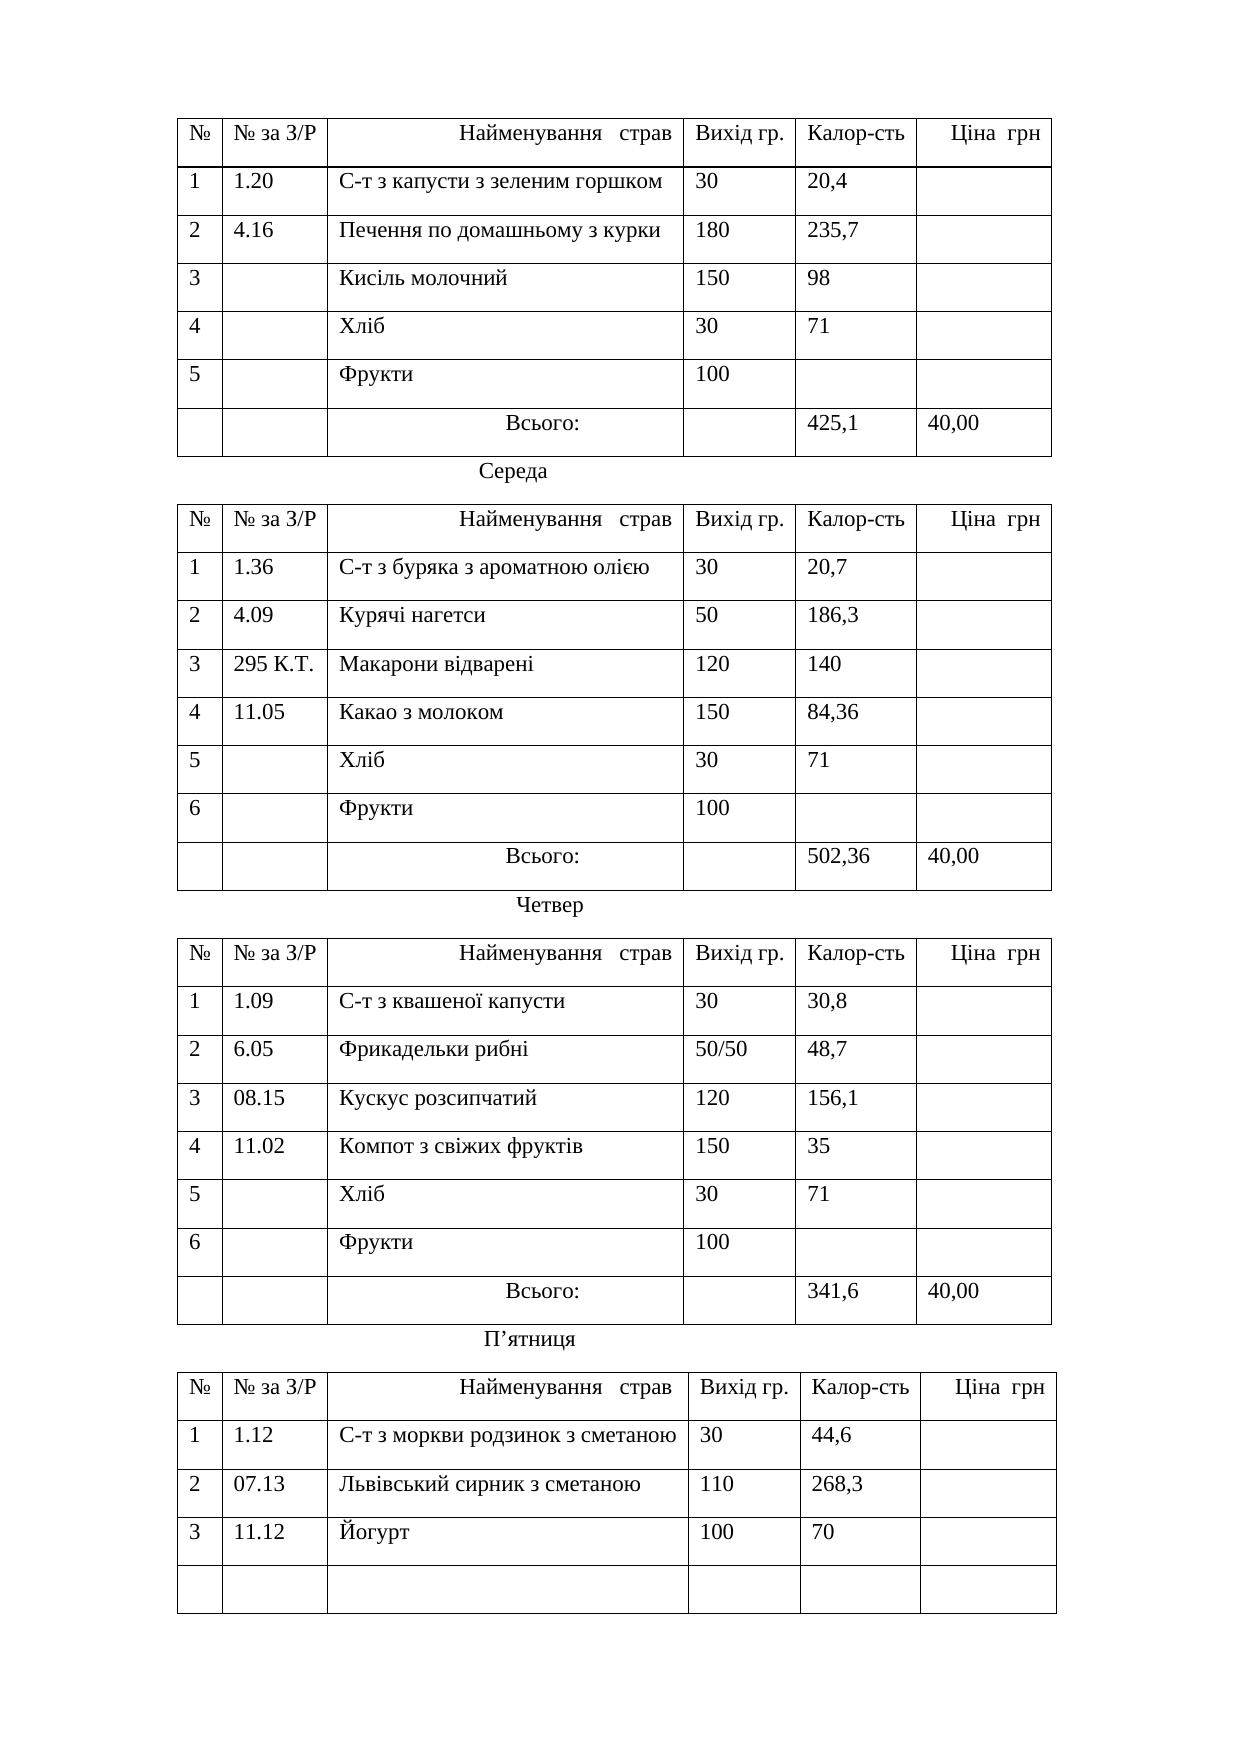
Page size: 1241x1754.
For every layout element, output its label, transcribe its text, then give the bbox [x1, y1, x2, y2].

table_cell 120 [684, 1084, 795, 1131]
table_cell 110 [689, 1470, 800, 1517]
table_cell 44,6 [801, 1421, 920, 1468]
table_cell 100 [684, 1229, 795, 1276]
text Четвер [177, 891, 1152, 917]
table_cell 20,7 [796, 553, 916, 600]
table_cell Фрикадельки рибні [328, 1036, 683, 1083]
table_cell 1.09 [223, 987, 327, 1034]
table_cell 08.15 [223, 1084, 327, 1131]
table_cell Йогурт [328, 1518, 688, 1565]
table_cell 140 [796, 650, 916, 697]
table_cell 150 [684, 698, 795, 745]
table_cell 30 [684, 1180, 795, 1227]
table_cell 71 [796, 312, 916, 359]
table_cell [917, 360, 1051, 407]
table_cell Всього: [328, 843, 683, 890]
table_cell Всього: [328, 409, 683, 456]
table_header Калор-сть [796, 505, 916, 552]
table_cell 30,8 [796, 987, 916, 1034]
table_cell Фрукти [328, 360, 683, 407]
table_header № [178, 1373, 222, 1420]
text Середа [177, 457, 1152, 483]
table_cell [178, 1566, 222, 1613]
table_cell [328, 1566, 688, 1613]
table_cell [917, 794, 1051, 842]
table_cell 6.05 [223, 1036, 327, 1083]
table_cell 120 [684, 650, 795, 697]
table_cell [796, 360, 916, 407]
table_header Ціна грн [921, 1373, 1056, 1420]
table_header Ціна грн [917, 939, 1051, 986]
table_cell 4 [178, 698, 222, 745]
text П’ятниця [177, 1325, 1152, 1351]
table_cell [223, 794, 327, 842]
table_cell Хліб [328, 312, 683, 359]
table_cell Фрукти [328, 794, 683, 842]
table_cell 180 [684, 216, 795, 263]
table_cell 48,7 [796, 1036, 916, 1083]
table_header № [178, 505, 222, 552]
table_cell Печення по домашньому з курки [328, 216, 683, 263]
table_cell [917, 601, 1051, 649]
table_cell 1 [178, 1421, 222, 1468]
table_cell 100 [689, 1518, 800, 1565]
table_cell [223, 1180, 327, 1227]
table_cell 156,1 [796, 1084, 916, 1131]
table_cell 1.36 [223, 553, 327, 600]
table_cell [223, 360, 327, 407]
table_header Ціна грн [917, 505, 1051, 552]
table_cell 2 [178, 1470, 222, 1517]
table_cell 11.02 [223, 1132, 327, 1179]
table_cell 07.13 [223, 1470, 327, 1517]
table_cell [917, 1036, 1051, 1083]
table_header Найменування страв [328, 119, 683, 166]
table_cell 341,6 [796, 1277, 916, 1324]
table_cell [223, 1229, 327, 1276]
table_cell 84,36 [796, 698, 916, 745]
table_cell 4.16 [223, 216, 327, 263]
table_cell 1 [178, 168, 222, 214]
table_cell [178, 409, 222, 456]
table_cell С-т з буряка з ароматною олією [328, 553, 683, 600]
table_cell 1.20 [223, 168, 327, 214]
table_cell [223, 843, 327, 890]
table_cell [223, 264, 327, 311]
table_cell 11.05 [223, 698, 327, 745]
table_cell 150 [684, 264, 795, 311]
table_cell Хліб [328, 746, 683, 793]
table_cell С-т з квашеної капусти [328, 987, 683, 1034]
table_cell [917, 698, 1051, 745]
table_cell 30 [684, 312, 795, 359]
table_cell 1 [178, 987, 222, 1034]
table_cell [917, 1132, 1051, 1179]
table_cell С-т з моркви родзинок з сметаною [328, 1421, 688, 1468]
table_cell 425,1 [796, 409, 916, 456]
table_cell [223, 409, 327, 456]
table_cell [917, 216, 1051, 263]
table_cell 30 [689, 1421, 800, 1468]
table_cell [689, 1566, 800, 1613]
table_header № за З/Р [223, 1373, 327, 1420]
table_cell [917, 987, 1051, 1034]
table_cell 30 [684, 746, 795, 793]
table_cell 3 [178, 1518, 222, 1565]
table_cell [917, 746, 1051, 793]
table_header № [178, 939, 222, 986]
table_cell 30 [684, 553, 795, 600]
table_cell [223, 746, 327, 793]
table_header Вихід гр. [684, 505, 795, 552]
table_cell 71 [796, 746, 916, 793]
table_cell 150 [684, 1132, 795, 1179]
table_cell 1 [178, 553, 222, 600]
table_cell Кускус розсипчатий [328, 1084, 683, 1131]
table_cell 295 К.Т. [223, 650, 327, 697]
table_cell [801, 1566, 920, 1613]
table_header № за З/Р [223, 939, 327, 986]
table_cell 30 [684, 987, 795, 1034]
table_cell 4 [178, 1132, 222, 1179]
table_cell [223, 1277, 327, 1324]
table_cell 40,00 [917, 409, 1051, 456]
table_cell [921, 1518, 1056, 1565]
table_cell 6 [178, 794, 222, 842]
table_cell 2 [178, 1036, 222, 1083]
table_cell С-т з капусти з зеленим горшком [328, 168, 683, 214]
table_cell [917, 264, 1051, 311]
table_cell [917, 312, 1051, 359]
table_cell 5 [178, 360, 222, 407]
table_cell 40,00 [917, 1277, 1051, 1324]
table_cell [796, 794, 916, 842]
table_cell 2 [178, 601, 222, 649]
table_cell 50/50 [684, 1036, 795, 1083]
table_cell [917, 1084, 1051, 1131]
table_cell 186,3 [796, 601, 916, 649]
table_header № за З/Р [223, 505, 327, 552]
table_header № [178, 119, 222, 166]
table_cell [178, 843, 222, 890]
table_cell [917, 553, 1051, 600]
table_cell Кисіль молочний [328, 264, 683, 311]
table_cell [223, 1566, 327, 1613]
table_cell [917, 650, 1051, 697]
table_cell 3 [178, 650, 222, 697]
table_cell 502,36 [796, 843, 916, 890]
table_cell Всього: [328, 1277, 683, 1324]
table_cell [223, 312, 327, 359]
table_cell Компот з свіжих фруктів [328, 1132, 683, 1179]
table_cell [796, 1229, 916, 1276]
table_cell 1.12 [223, 1421, 327, 1468]
table_cell [684, 1277, 795, 1324]
table_header Найменування страв [328, 939, 683, 986]
table_cell [921, 1470, 1056, 1517]
table_cell 50 [684, 601, 795, 649]
table_cell 3 [178, 264, 222, 311]
table_cell 4.09 [223, 601, 327, 649]
table_cell Какао з молоком [328, 698, 683, 745]
table_cell [921, 1421, 1056, 1468]
table_cell 70 [801, 1518, 920, 1565]
table_cell Фрукти [328, 1229, 683, 1276]
table_header Найменування страв [328, 1373, 688, 1420]
table_cell 40,00 [917, 843, 1051, 890]
table_cell 100 [684, 360, 795, 407]
table_cell [684, 409, 795, 456]
table_header Калор-сть [801, 1373, 920, 1420]
table_cell [917, 1180, 1051, 1227]
table_cell [917, 1229, 1051, 1276]
table_cell 20,4 [796, 168, 916, 214]
table_cell [921, 1566, 1056, 1613]
table_header Калор-сть [796, 939, 916, 986]
table_cell Курячі нагетси [328, 601, 683, 649]
table_cell Хліб [328, 1180, 683, 1227]
table_cell Львівський сирник з сметаною [328, 1470, 688, 1517]
table_header Ціна грн [917, 119, 1051, 166]
table_cell 35 [796, 1132, 916, 1179]
table_cell 2 [178, 216, 222, 263]
table_cell 4 [178, 312, 222, 359]
table_header Вихід гр. [684, 119, 795, 166]
table_cell 5 [178, 1180, 222, 1227]
table_cell [178, 1277, 222, 1324]
table_cell [684, 843, 795, 890]
table_cell Макарони відварені [328, 650, 683, 697]
table_cell 30 [684, 168, 795, 214]
table_cell 6 [178, 1229, 222, 1276]
table_header Найменування страв [328, 505, 683, 552]
table_cell 5 [178, 746, 222, 793]
table_cell 3 [178, 1084, 222, 1131]
table_header Калор-сть [796, 119, 916, 166]
table_header Вихід гр. [684, 939, 795, 986]
table_cell 268,3 [801, 1470, 920, 1517]
table_cell 71 [796, 1180, 916, 1227]
table_cell 98 [796, 264, 916, 311]
table_cell 100 [684, 794, 795, 842]
table_cell [917, 168, 1051, 214]
table_cell 11.12 [223, 1518, 327, 1565]
table_header Вихід гр. [689, 1373, 800, 1420]
table_header № за З/Р [223, 119, 327, 166]
table_cell 235,7 [796, 216, 916, 263]
